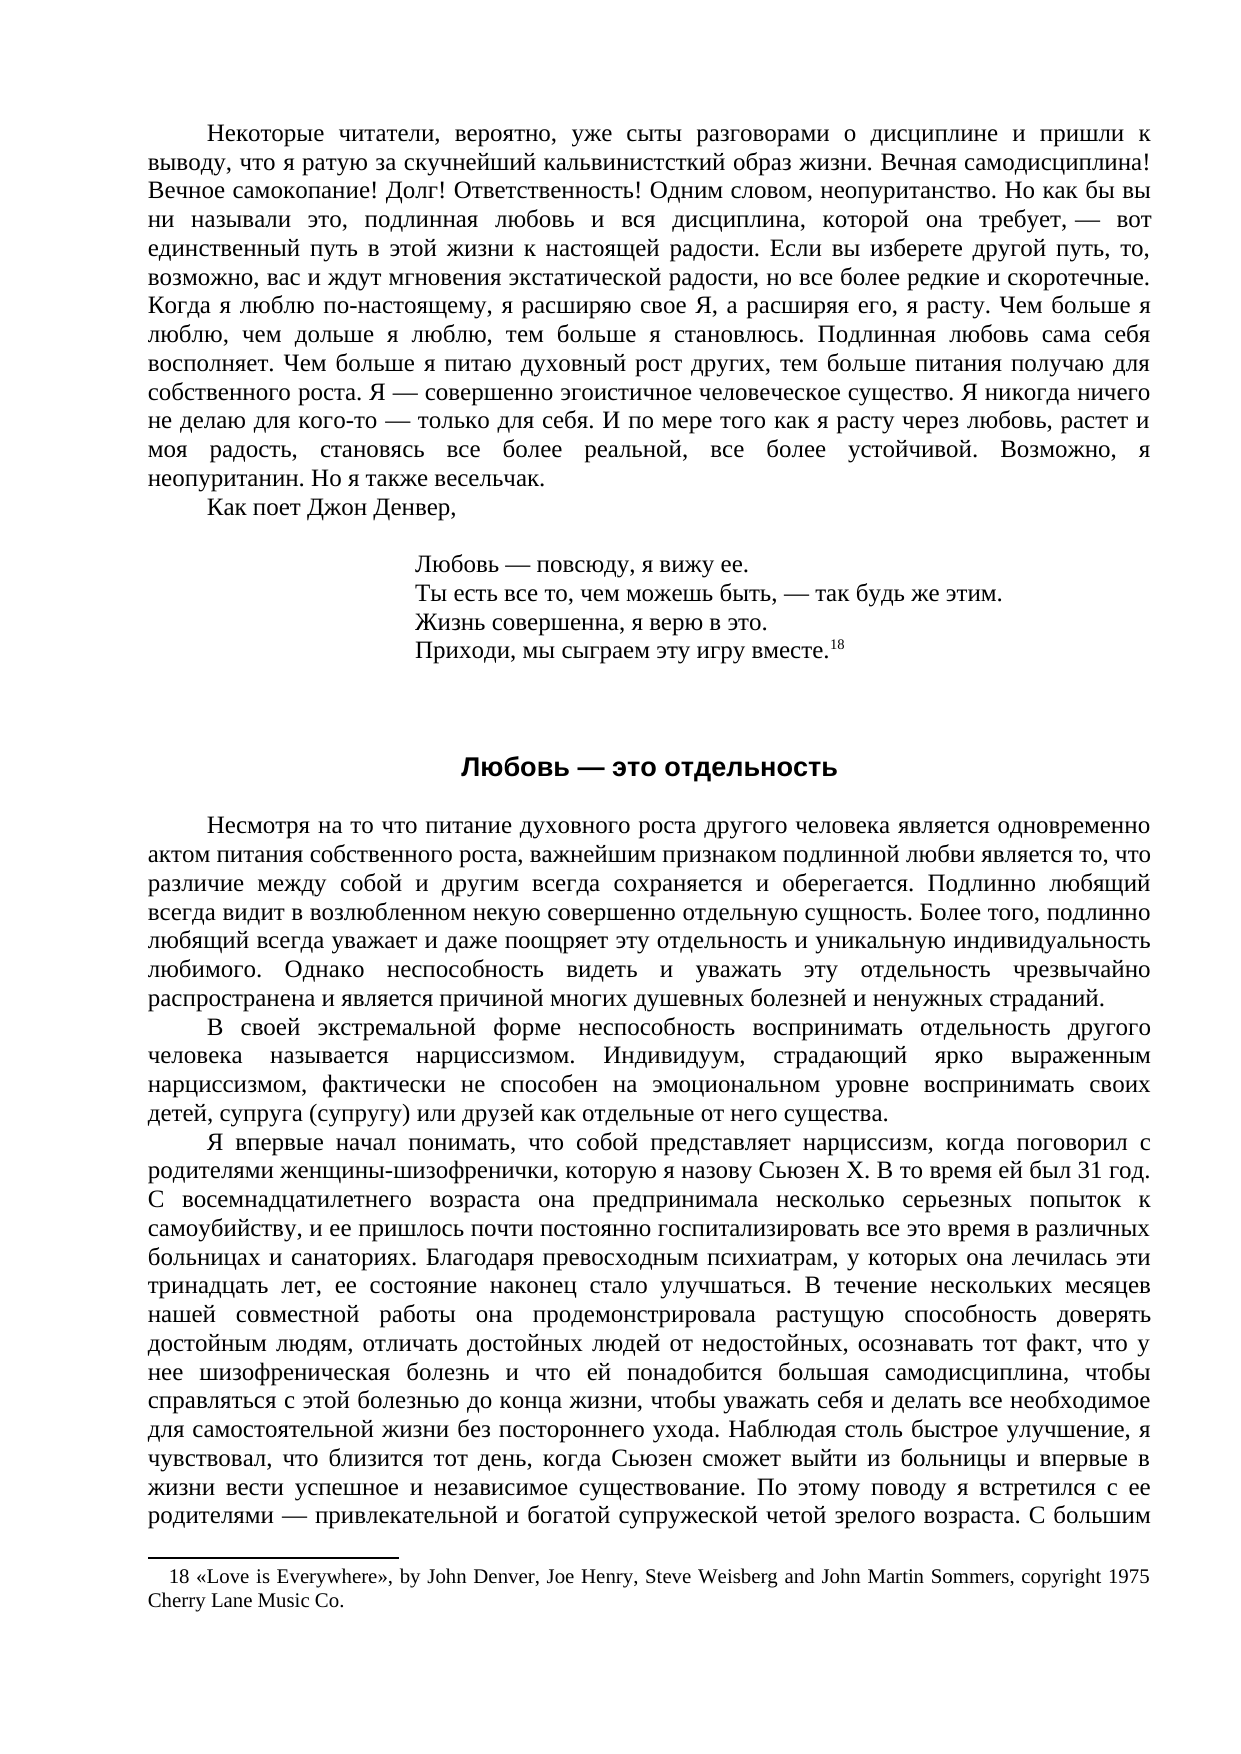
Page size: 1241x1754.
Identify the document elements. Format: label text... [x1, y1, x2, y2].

text Любовь — повсюду, я вижу ее. [356, 549, 1089, 578]
text Некоторые читатели, вероятно, уже сыты разговорами о дисциплине и пришли к выводу, что я ратую за скучнейший кальвинистсткий образ жизни. Вечная самодисциплина! Вечное самокопание! Долг! Ответственность! Одним словом, неопуританство. Но как бы вы ни называли это, подлинная любовь и вся дисциплина, которой она требует, — вот единственный путь в этой жизни к настоящей радости. Если вы изберете другой путь, то, возможно, вас и ждут мгновения экстатической радости, но все более редкие и скоротечные. Когда я люблю по-настоящему, я расширяю свое Я, а расширяя его, я расту. Чем больше я люблю, чем дольше я люблю, тем больше я становлюсь. Подлинная любовь сама себя восполняет. Чем больше я питаю духовный рост других, тем больше питания получаю для собственного роста. Я — совершенно эгоистичное человеческое существо. Я никогда ничего не делаю для кого-то — только для себя. И по мере того как я расту через любовь, растет и моя радость, становясь все более реальной, все более устойчивой. Возможно, я неопуританин. Но я также весельчак. [148, 118, 1152, 492]
text Ты есть все то, чем можешь быть, — так будь же этим. [356, 578, 1089, 607]
text Как поет Джон Денвер, [148, 492, 1152, 521]
text Несмотря на то что питание духовного роста другого человека является одновременно актом питания собственного роста, важнейшим признаком подлинной любви является то, что различие между собой и другим всегда сохраняется и оберегается. Подлинно любящий всегда видит в возлюбленном некую совершенно отдельную сущность. Более того, подлинно любящий всегда уважает и даже поощряет эту отдельность и уникальную индивидуальность любимого. Однако неспособность видеть и уважать эту отдельность чрезвычайно распространена и является причиной многих душевных болезней и ненужных страданий. [148, 811, 1152, 1012]
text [148, 1127, 1152, 1529]
subtitle Любовь — это отдельность [148, 751, 1152, 782]
text В своей экстремальной форме неспособность воспринимать отдельность другого человека называется нарциссизмом. Индивидуум, страдающий ярко выраженным нарциссизмом, фактически не способен на эмоциональном уровне воспринимать своих детей, супруга (супругу) или друзей как отдельные от него существа. [148, 1012, 1152, 1127]
text Приходи, мы сыграем эту игру вместе. [356, 636, 1089, 664]
text Жизнь совершенна, я верю в это. [356, 607, 1089, 636]
